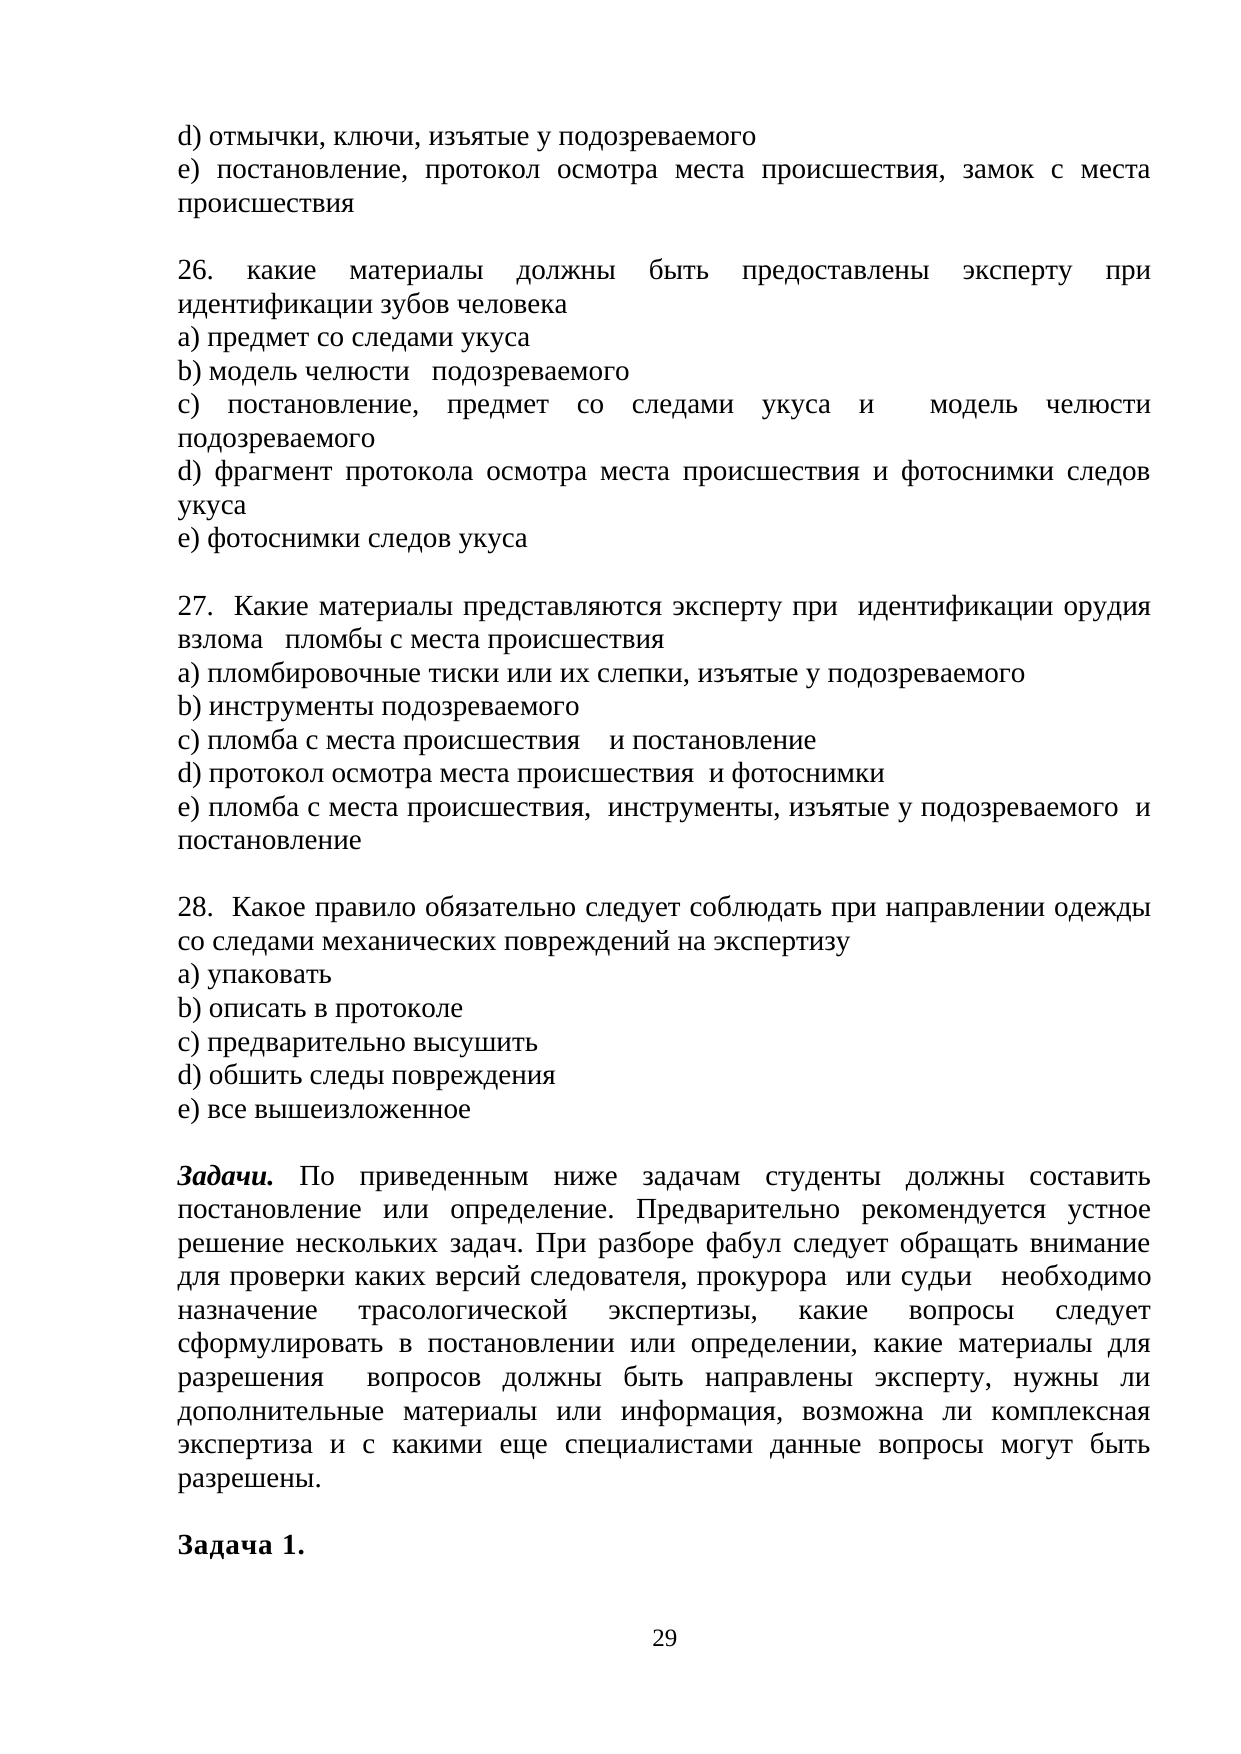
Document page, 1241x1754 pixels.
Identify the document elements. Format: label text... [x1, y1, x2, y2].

text 27. Какие материалы представляются эксперту при идентификации орудия взлома пломбы с места происшествия [177, 588, 1152, 655]
text b) инструменты подозреваемого [177, 688, 1152, 722]
text e) пломба с места происшествия, инструменты, изъятые у подозреваемого и постановление [177, 789, 1152, 856]
text c) постановление, предмет со следами укуса и модель челюсти подозреваемого [177, 386, 1152, 453]
text e) фотоснимки следов укуса [177, 521, 1152, 554]
text b) модель челюсти подозреваемого [177, 353, 1152, 386]
text a) упаковать [177, 957, 1152, 990]
text d) отмычки, ключи, изъятые у подозреваемого [177, 118, 1152, 152]
text d) протокол осмотра места происшествия и фотоснимки [177, 755, 1152, 789]
text Задачи. По приведенным ниже задачам студенты должны составить постановление или определение. Предварительно рекомендуется устное решение нескольких задач. При разборе фабул следует обращать внимание для проверки каких версий следователя, прокурора или судьи необходимо назначение трасологической экспертизы, какие вопросы следует сформулировать в постановлении или определении, какие материалы для разрешения вопросов должны быть направлены эксперту, нужны ли дополнительные материалы или информация, возможна ли комплексная экспертиза и с какими еще специалистами данные вопросы могут быть разрешены. [177, 1158, 1152, 1493]
text 26. какие материалы должны быть предоставлены эксперту при идентификации зубов человека [177, 252, 1152, 319]
text d) обшить следы повреждения [177, 1057, 1152, 1091]
text c) пломба с места происшествия и постановление [177, 722, 1152, 755]
text d) фрагмент протокола осмотра места происшествия и фотоснимки следов укуса [177, 453, 1152, 521]
text Задача 1. [177, 1527, 1152, 1560]
text a) предмет со следами укуса [177, 319, 1152, 353]
text 28. Какое правило обязательно следует соблюдать при направлении одежды со следами механических повреждений на экспертизу [177, 889, 1152, 957]
text e) все вышеизложенное [177, 1091, 1152, 1124]
text e) постановление, протокол осмотра места происшествия, замок с места происшествия [177, 152, 1152, 219]
text c) предварительно высушить [177, 1024, 1152, 1057]
text b) описать в протоколе [177, 990, 1152, 1024]
text a) пломбировочные тиски или их слепки, изъятые у подозреваемого [177, 655, 1152, 688]
